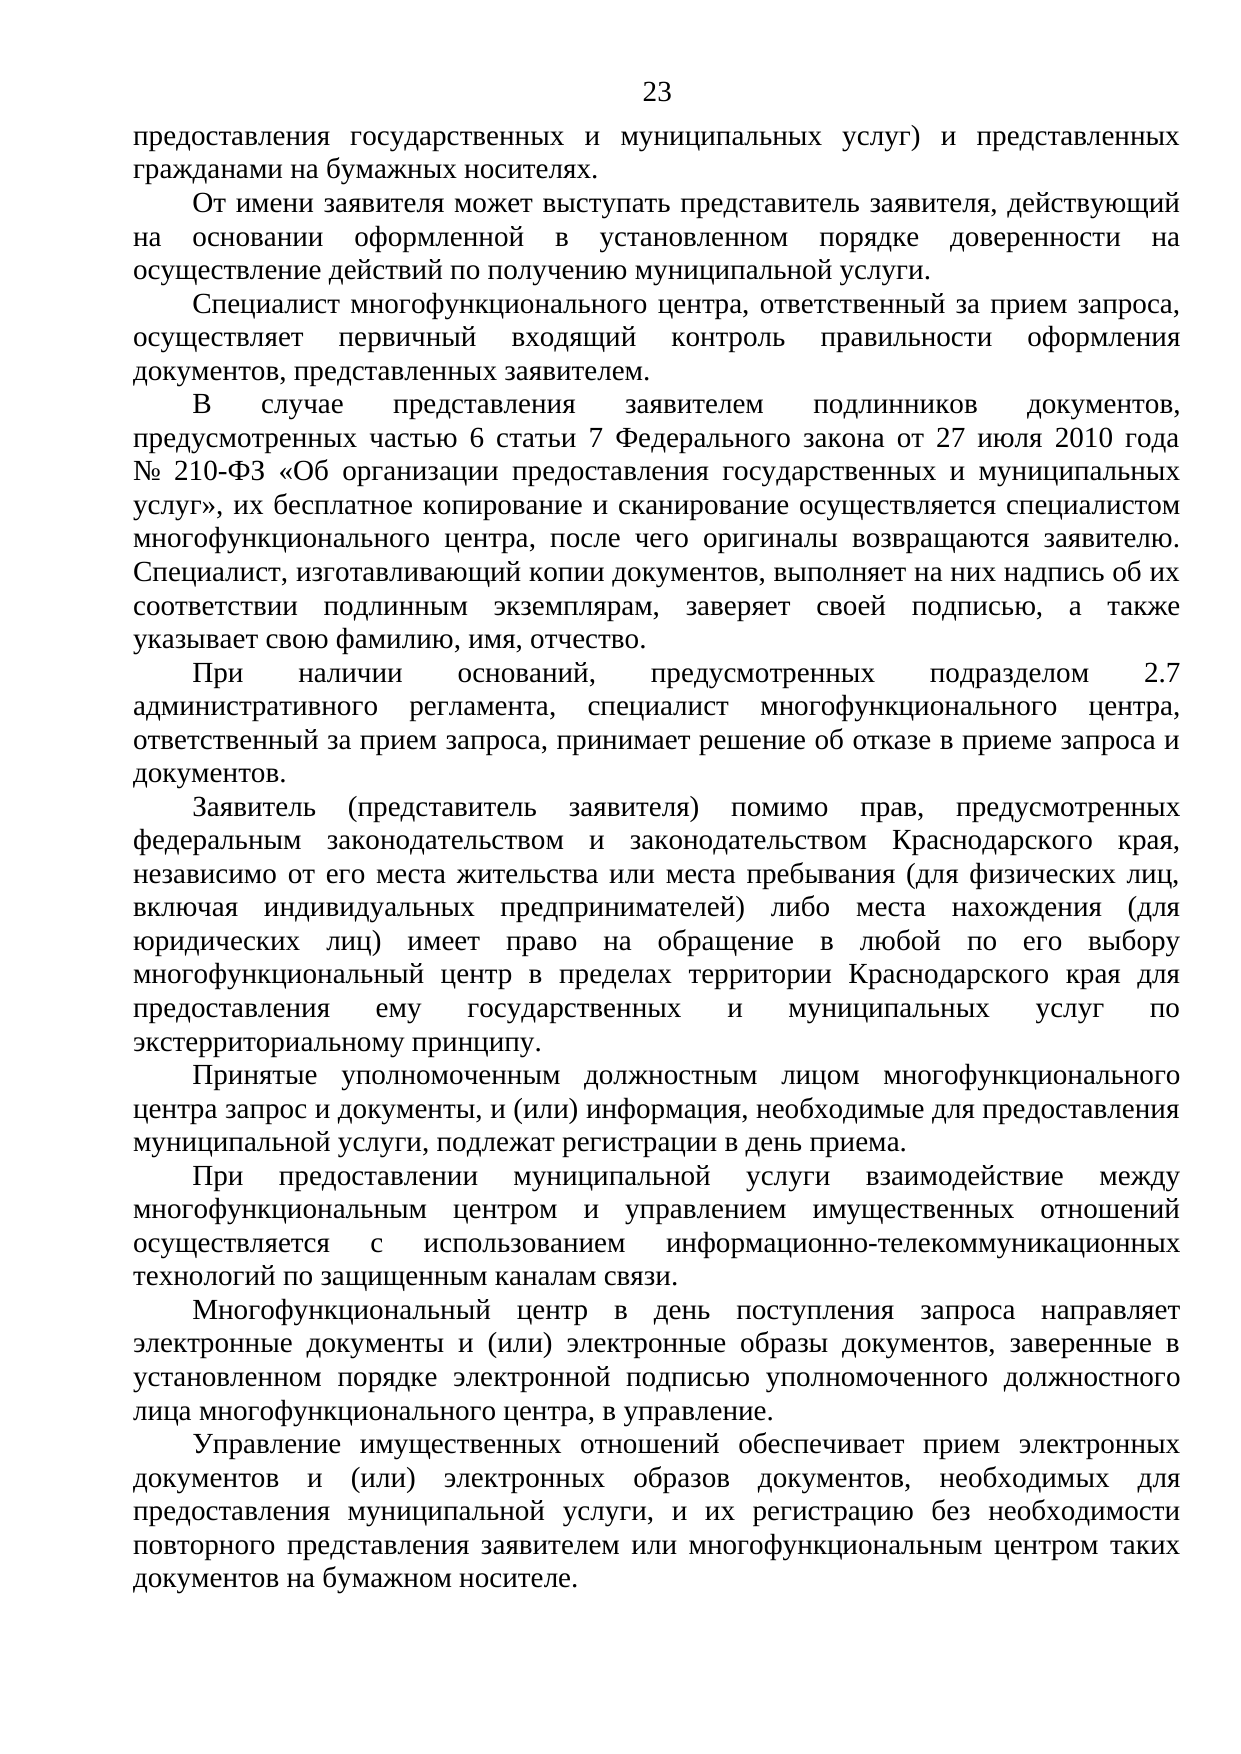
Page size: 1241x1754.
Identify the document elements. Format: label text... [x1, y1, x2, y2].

text Специалист многофункционального центра, ответственный за прием запроса, осуществляет первичный входящий контроль правильности оформления документов, представленных заявителем. [133, 286, 1181, 386]
text От имени заявителя может выступать представитель заявителя, действующий на основании оформленной в установленном порядке доверенности на осуществление действий по получению муниципальной услуги. [133, 185, 1181, 286]
text При наличии оснований, предусмотренных подразделом 2.7 административного регламента, специалист многофункционального центра, ответственный за прием запроса, принимает решение об отказе в приеме запроса и документов. [133, 655, 1181, 789]
text Управление имущественных отношений обеспечивает прием электронных документов и (или) электронных образов документов, необходимых для предоставления муниципальной услуги, и их регистрацию без необходимости повторного представления заявителем или многофункциональным центром таких документов на бумажном носителе. [133, 1426, 1181, 1594]
text Принятые уполномоченным должностным лицом многофункционального центра запрос и документы, и (или) информация, необходимые для предоставления муниципальной услуги, подлежат регистрации в день приема. [133, 1057, 1181, 1158]
text Заявитель (представитель заявителя) помимо прав, предусмотренных федеральным законодательством и законодательством Краснодарского края, независимо от его места жительства или места пребывания (для физических лиц, включая индивидуальных предпринимателей) либо места нахождения (для юридических лиц) имеет право на обращение в любой по его выбору многофункциональный центр в пределах территории Краснодарского края для предоставления ему государственных и муниципальных услуг по экстерриториальному принципу. [133, 789, 1181, 1057]
text В случае представления заявителем подлинников документов, предусмотренных частью 6 статьи 7 Федерального закона от 27 июля 2010 года № 210-ФЗ «Об организации предоставления государственных и муниципальных услуг», их бесплатное копирование и сканирование осуществляется специалистом многофункционального центра, после чего оригиналы возвращаются заявителю. Специалист, изготавливающий копии документов, выполняет на них надпись об их соответствии подлинным экземплярам, заверяет своей подписью, а также указывает свою фамилию, имя, отчество. [133, 386, 1181, 655]
text При предоставлении муниципальной услуги взаимодействие между многофункциональным центром и управлением имущественных отношений осуществляется с использованием информационно-телекоммуникационных технологий по защищенным каналам связи. [133, 1158, 1181, 1292]
text Многофункциональный центр в день поступления запроса направляет электронные документы и (или) электронные образы документов, заверенные в установленном порядке электронной подписью уполномоченного должностного лица многофункционального центра, в управление. [133, 1292, 1181, 1426]
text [133, 118, 1181, 185]
